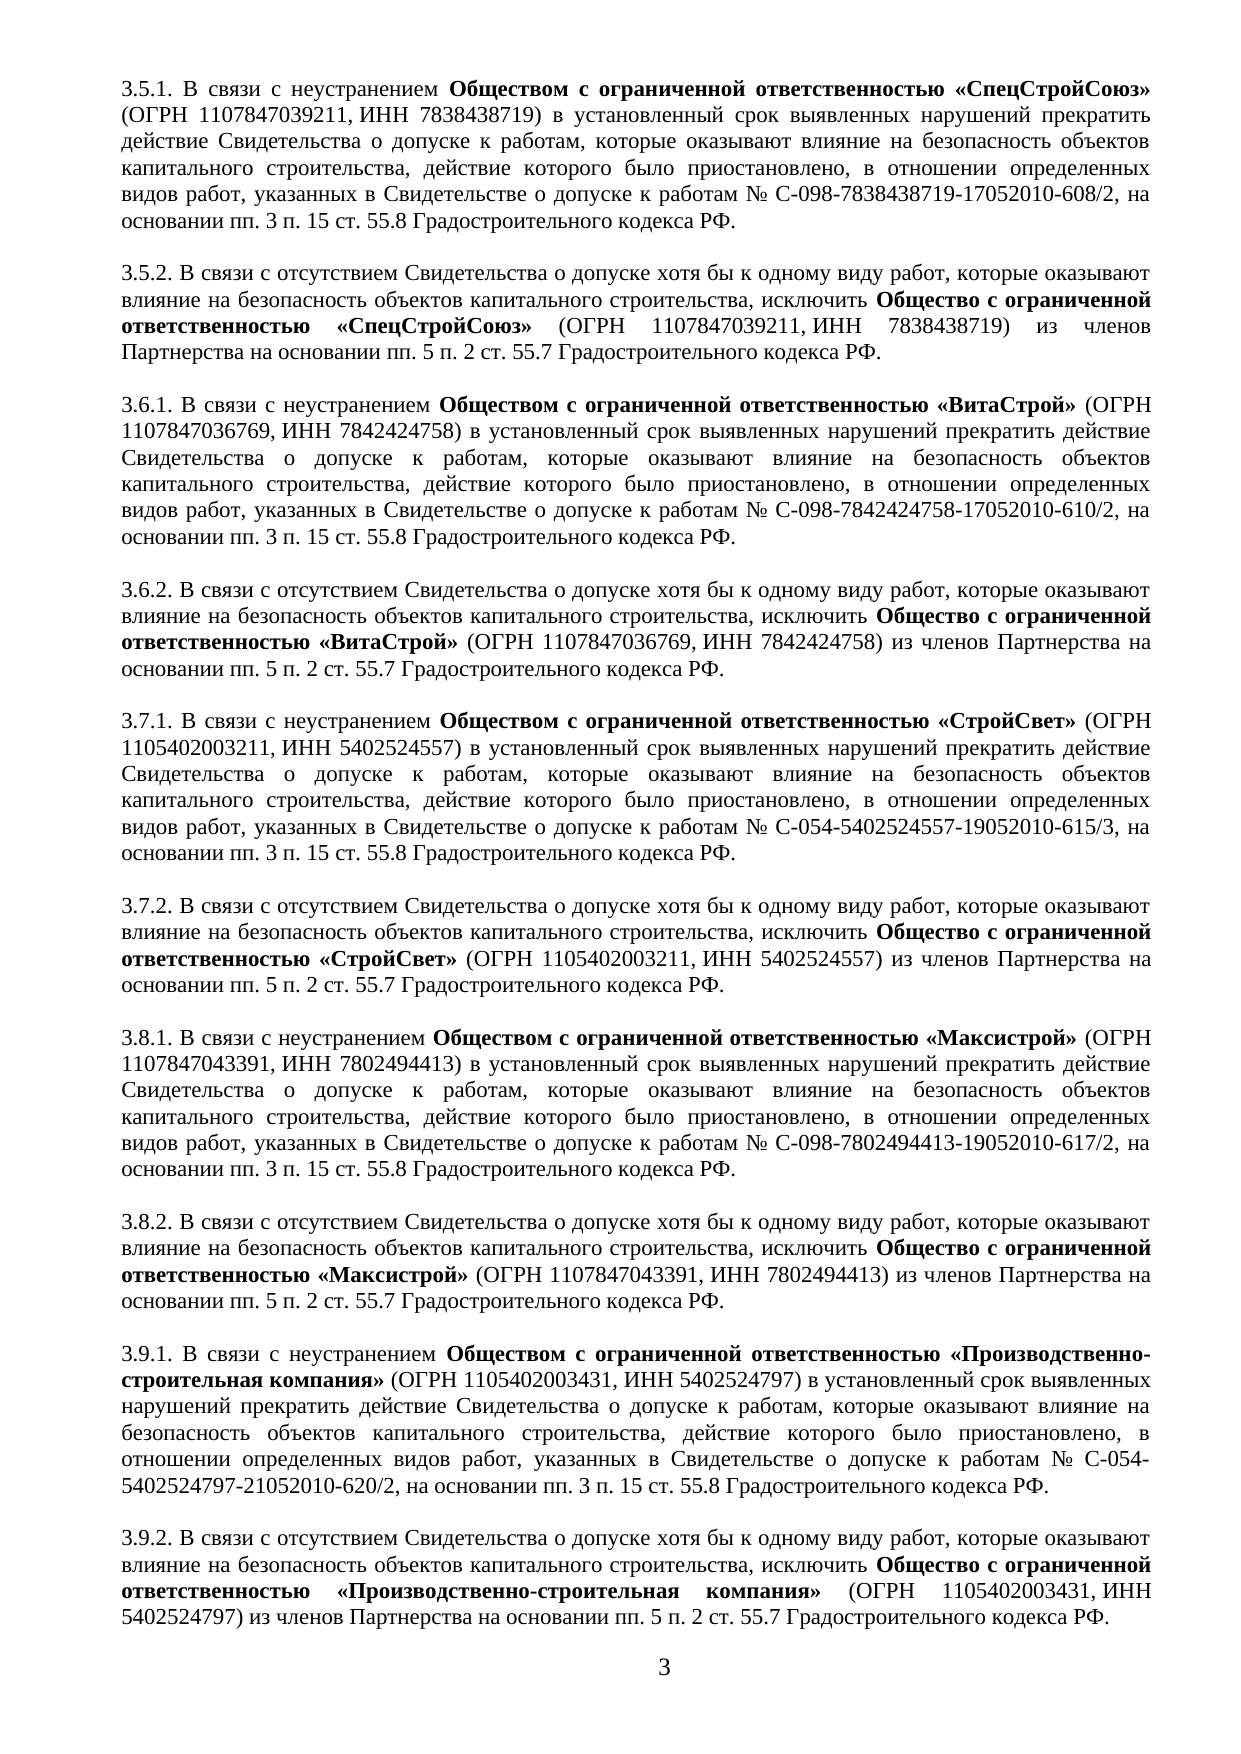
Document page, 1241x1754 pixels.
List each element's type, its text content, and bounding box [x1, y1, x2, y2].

text 3.5.1. В связи с неустранением Обществом с ограниченной ответственностью «СпецСтройСоюз» (ОГРН 1107847039211, ИНН 7838438719) в установленный срок выявленных нарушений прекратить действие Свидетельства о допуске к работам, которые оказывают влияние на безопасность объектов капитального строительства, действие которого было приостановлено, в отношении определенных видов работ, указанных в Свидетельстве о допуске к работам № С-098-7838438719-17052010-608/2, на основании пп. 3 п. 15 ст. 55.8 Градостроительного кодекса РФ. [121, 75, 1152, 233]
text 3.6.1. В связи с неустранением Обществом с ограниченной ответственностью «ВитаСтрой» (ОГРН 1107847036769, ИНН 7842424758) в установленный срок выявленных нарушений прекратить действие Свидетельства о допуске к работам, которые оказывают влияние на безопасность объектов капитального строительства, действие которого было приостановлено, в отношении определенных видов работ, указанных в Свидетельстве о допуске к работам № С-098-7842424758-17052010-610/2, на основании пп. 3 п. 15 ст. 55.8 Градостроительного кодекса РФ. [121, 391, 1152, 549]
text 3.8.2. В связи с отсутствием Свидетельства о допуске хотя бы к одному виду работ, которые оказывают влияние на безопасность объектов капитального строительства, исключить Общество с ограниченной ответственностью «Максистрой» (ОГРН 1107847043391, ИНН 7802494413) из членов Партнерства на основании пп. 5 п. 2 ст. 55.7 Градостроительного кодекса РФ. [121, 1208, 1152, 1313]
text 3.6.2. В связи с отсутствием Свидетельства о допуске хотя бы к одному виду работ, которые оказывают влияние на безопасность объектов капитального строительства, исключить Общество с ограниченной ответственностью «ВитаСтрой» (ОГРН 1107847036769, ИНН 7842424758) из членов Партнерства на основании пп. 5 п. 2 ст. 55.7 Градостроительного кодекса РФ. [121, 576, 1152, 681]
text 3.7.2. В связи с отсутствием Свидетельства о допуске хотя бы к одному виду работ, которые оказывают влияние на безопасность объектов капитального строительства, исключить Общество с ограниченной ответственностью «СтройСвет» (ОГРН 1105402003211, ИНН 5402524557) из членов Партнерства на основании пп. 5 п. 2 ст. 55.7 Градостроительного кодекса РФ. [121, 892, 1152, 997]
text 3.8.1. В связи с неустранением Обществом с ограниченной ответственностью «Максистрой» (ОГРН 1107847043391, ИНН 7802494413) в установленный срок выявленных нарушений прекратить действие Свидетельства о допуске к работам, которые оказывают влияние на безопасность объектов капитального строительства, действие которого было приостановлено, в отношении определенных видов работ, указанных в Свидетельстве о допуске к работам № С-098-7802494413-19052010-617/2, на основании пп. 3 п. 15 ст. 55.8 Градостроительного кодекса РФ. [121, 1024, 1152, 1182]
text 3.5.2. В связи с отсутствием Свидетельства о допуске хотя бы к одному виду работ, которые оказывают влияние на безопасность объектов капитального строительства, исключить Общество с ограниченной ответственностью «СпецСтройСоюз» (ОГРН 1107847039211, ИНН 7838438719) из членов Партнерства на основании пп. 5 п. 2 ст. 55.7 Градостроительного кодекса РФ. [121, 259, 1152, 365]
text 3.9.1. В связи с неустранением Обществом с ограниченной ответственностью «Производственно-строительная компания» (ОГРН 1105402003431, ИНН 5402524797) в установленный срок выявленных нарушений прекратить действие Свидетельства о допуске к работам, которые оказывают влияние на безопасность объектов капитального строительства, действие которого было приостановлено, в отношении определенных видов работ, указанных в Свидетельстве о допуске к работам № С-054-5402524797-21052010-620/2, на основании пп. 3 п. 15 ст. 55.8 Градостроительного кодекса РФ. [121, 1340, 1152, 1498]
text 3.7.1. В связи с неустранением Обществом с ограниченной ответственностью «СтройСвет» (ОГРН 1105402003211, ИНН 5402524557) в установленный срок выявленных нарушений прекратить действие Свидетельства о допуске к работам, которые оказывают влияние на безопасность объектов капитального строительства, действие которого было приостановлено, в отношении определенных видов работ, указанных в Свидетельстве о допуске к работам № С-054-5402524557-19052010-615/3, на основании пп. 3 п. 15 ст. 55.8 Градостроительного кодекса РФ. [121, 707, 1152, 866]
text 3.9.2. В связи с отсутствием Свидетельства о допуске хотя бы к одному виду работ, которые оказывают влияние на безопасность объектов капитального строительства, исключить Общество с ограниченной ответственностью «Производственно-строительная компания» (ОГРН 1105402003431, ИНН 5402524797) из членов Партнерства на основании пп. 5 п. 2 ст. 55.7 Градостроительного кодекса РФ. [121, 1524, 1152, 1630]
